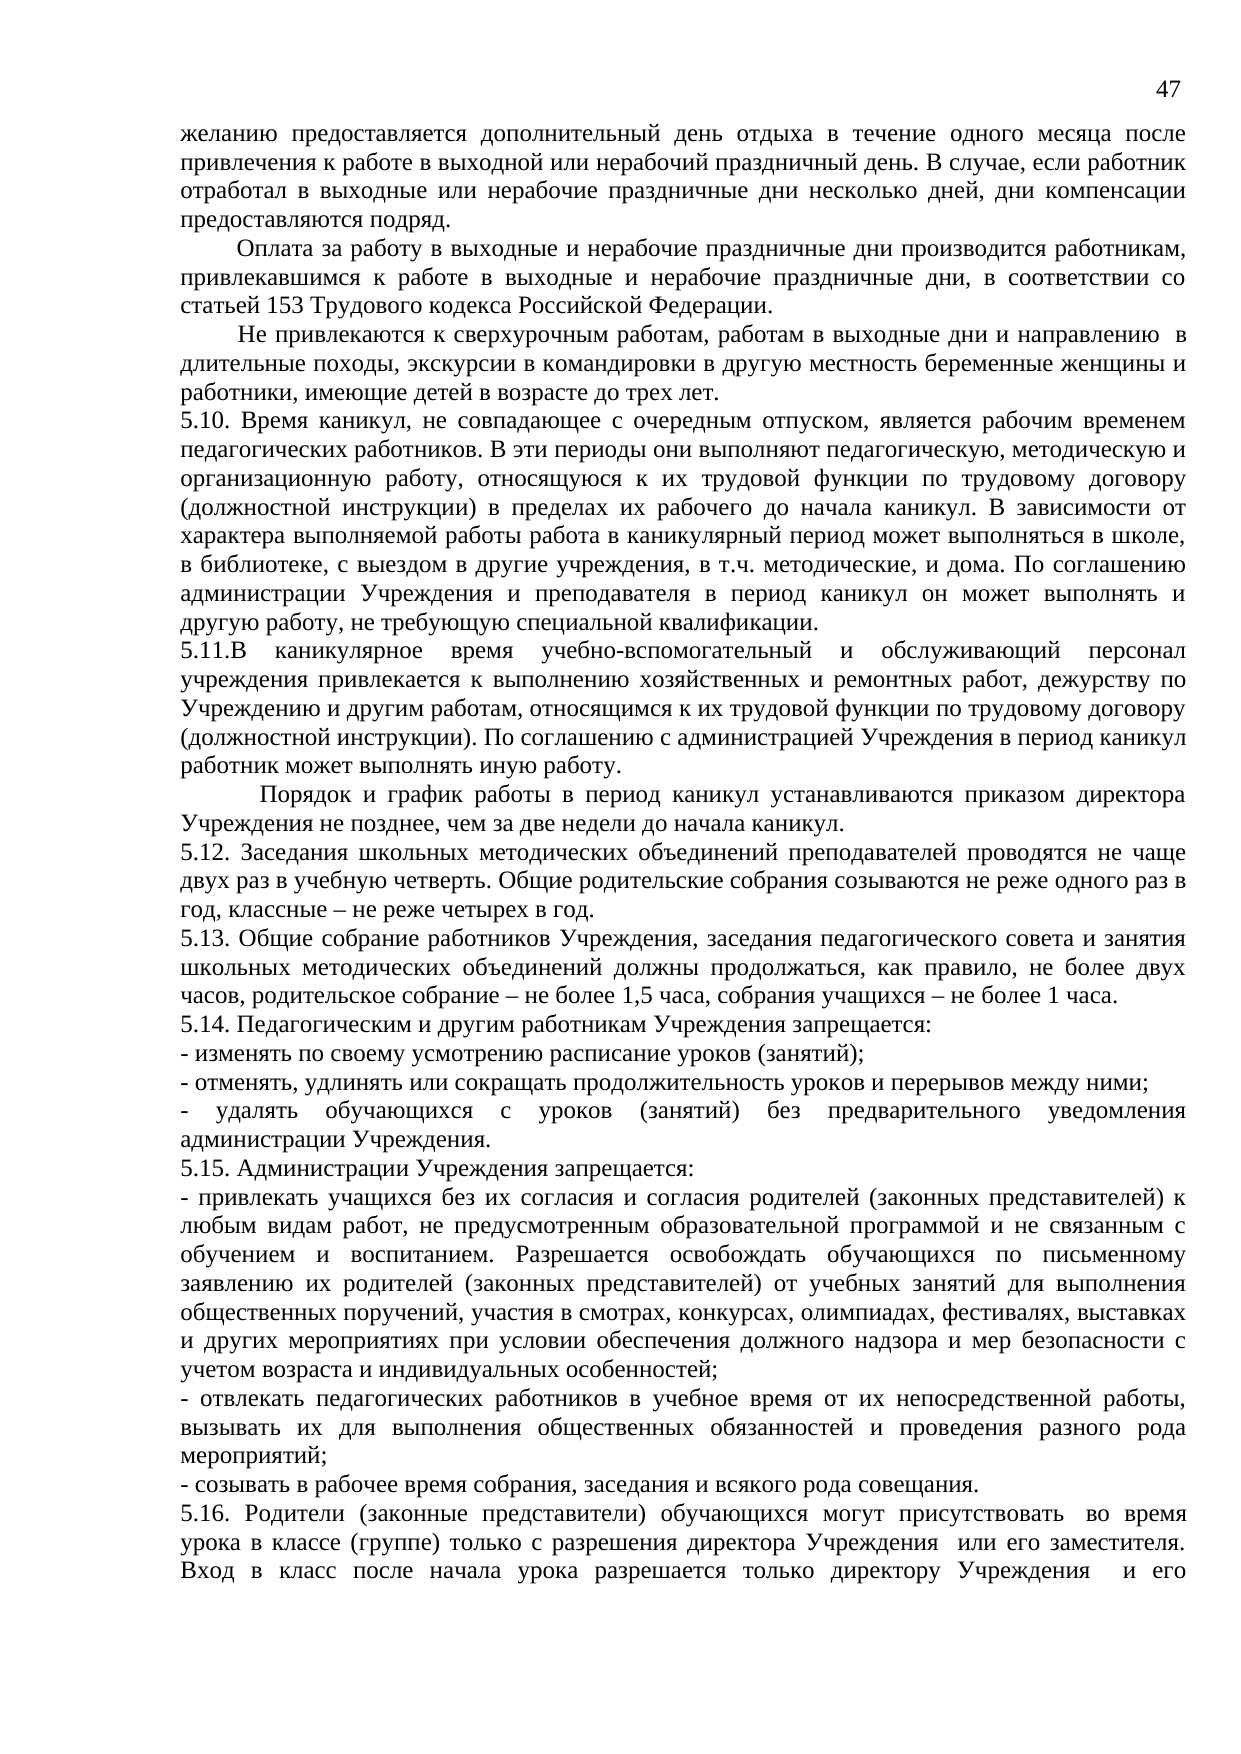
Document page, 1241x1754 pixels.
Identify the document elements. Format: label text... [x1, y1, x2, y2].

text 5.14. Педагогическим и другим работникам Учреждения запрещается: [180, 1009, 1187, 1038]
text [180, 118, 1187, 233]
text Порядок и график работы в период каникул устанавливаются приказом директора Учреждения не позднее, чем за две недели до начала каникул. [180, 779, 1187, 837]
text - изменять по своему усмотрению расписание уроков (занятий); [180, 1038, 1187, 1067]
text 5.10. Время каникул, не совпадающее с очередным отпуском, является рабочим временем педагогических работников. В эти периоды они выполняют педагогическую, методическую и организационную работу, относящуюся к их трудовой функции по трудовому договору (должностной инструкции) в пределах их рабочего до начала каникул. В зависимости от характера выполняемой работы работа в каникулярный период может выполняться в школе, в библиотеке, с выездом в другие учреждения, в т.ч. методические, и дома. По соглашению администрации Учреждения и преподавателя в период каникул он может выполнять и другую работу, не требующую специальной квалификации. [180, 406, 1187, 636]
text 5.12. Заседания школьных методических объединений преподавателей проводятся не чаще двух раз в учебную четверть. Общие родительские собрания созываются не реже одного раз в год, классные – не реже четырех в год. [180, 837, 1187, 923]
text - созывать в рабочее время собрания, заседания и всякого рода совещания. [180, 1469, 1187, 1498]
text 5.13. Общие собрание работников Учреждения, заседания педагогического совета и занятия школьных методических объединений должны продолжаться, как правило, не более двух часов, родительское собрание – не более 1,5 часа, собрания учащихся – не более 1 часа. [180, 923, 1187, 1009]
text Не привлекаются к сверхурочным работам, работам в выходные дни и направлению в длительные походы, экскурсии в командировки в другую местность беременные женщины и работники, имеющие детей в возрасте до трех лет. [180, 319, 1187, 406]
text Оплата за работу в выходные и нерабочие праздничные дни производится работникам, привлекавшимся к работе в выходные и нерабочие праздничные дни, в соответствии со статьей 153 Трудового кодекса Российской Федерации. [180, 233, 1187, 319]
text - привлекать учащихся без их согласия и согласия родителей (законных представителей) к любым видам работ, не предусмотренным образовательной программой и не связанным с обучением и воспитанием. Разрешается освобождать обучающихся по письменному заявлению их родителей (законных представителей) от учебных занятий для выполнения общественных поручений, участия в смотрах, конкурсах, олимпиадах, фестивалях, выставках и других мероприятиях при условии обеспечения должного надзора и мер безопасности с учетом возраста и индивидуальных особенностей; [180, 1182, 1187, 1383]
text - удалять обучающихся с уроков (занятий) без предварительного уведомления администрации Учреждения. [180, 1096, 1187, 1153]
text 5.11.В каникулярное время учебно-вспомогательный и обслуживающий персонал учреждения привлекается к выполнению хозяйственных и ремонтных работ, дежурству по Учреждению и другим работам, относящимся к их трудовой функции по трудовому договору (должностной инструкции). По соглашению с администрацией Учреждения в период каникул работник может выполнять иную работу. [180, 636, 1187, 779]
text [180, 1498, 1187, 1584]
text 5.15. Администрации Учреждения запрещается: [180, 1153, 1187, 1182]
text - отвлекать педагогических работников в учебное время от их непосредственной работы, вызывать их для выполнения общественных обязанностей и проведения разного рода мероприятий; [180, 1383, 1187, 1469]
text - отменять, удлинять или сокращать продолжительность уроков и перерывов между ними; [180, 1067, 1187, 1096]
